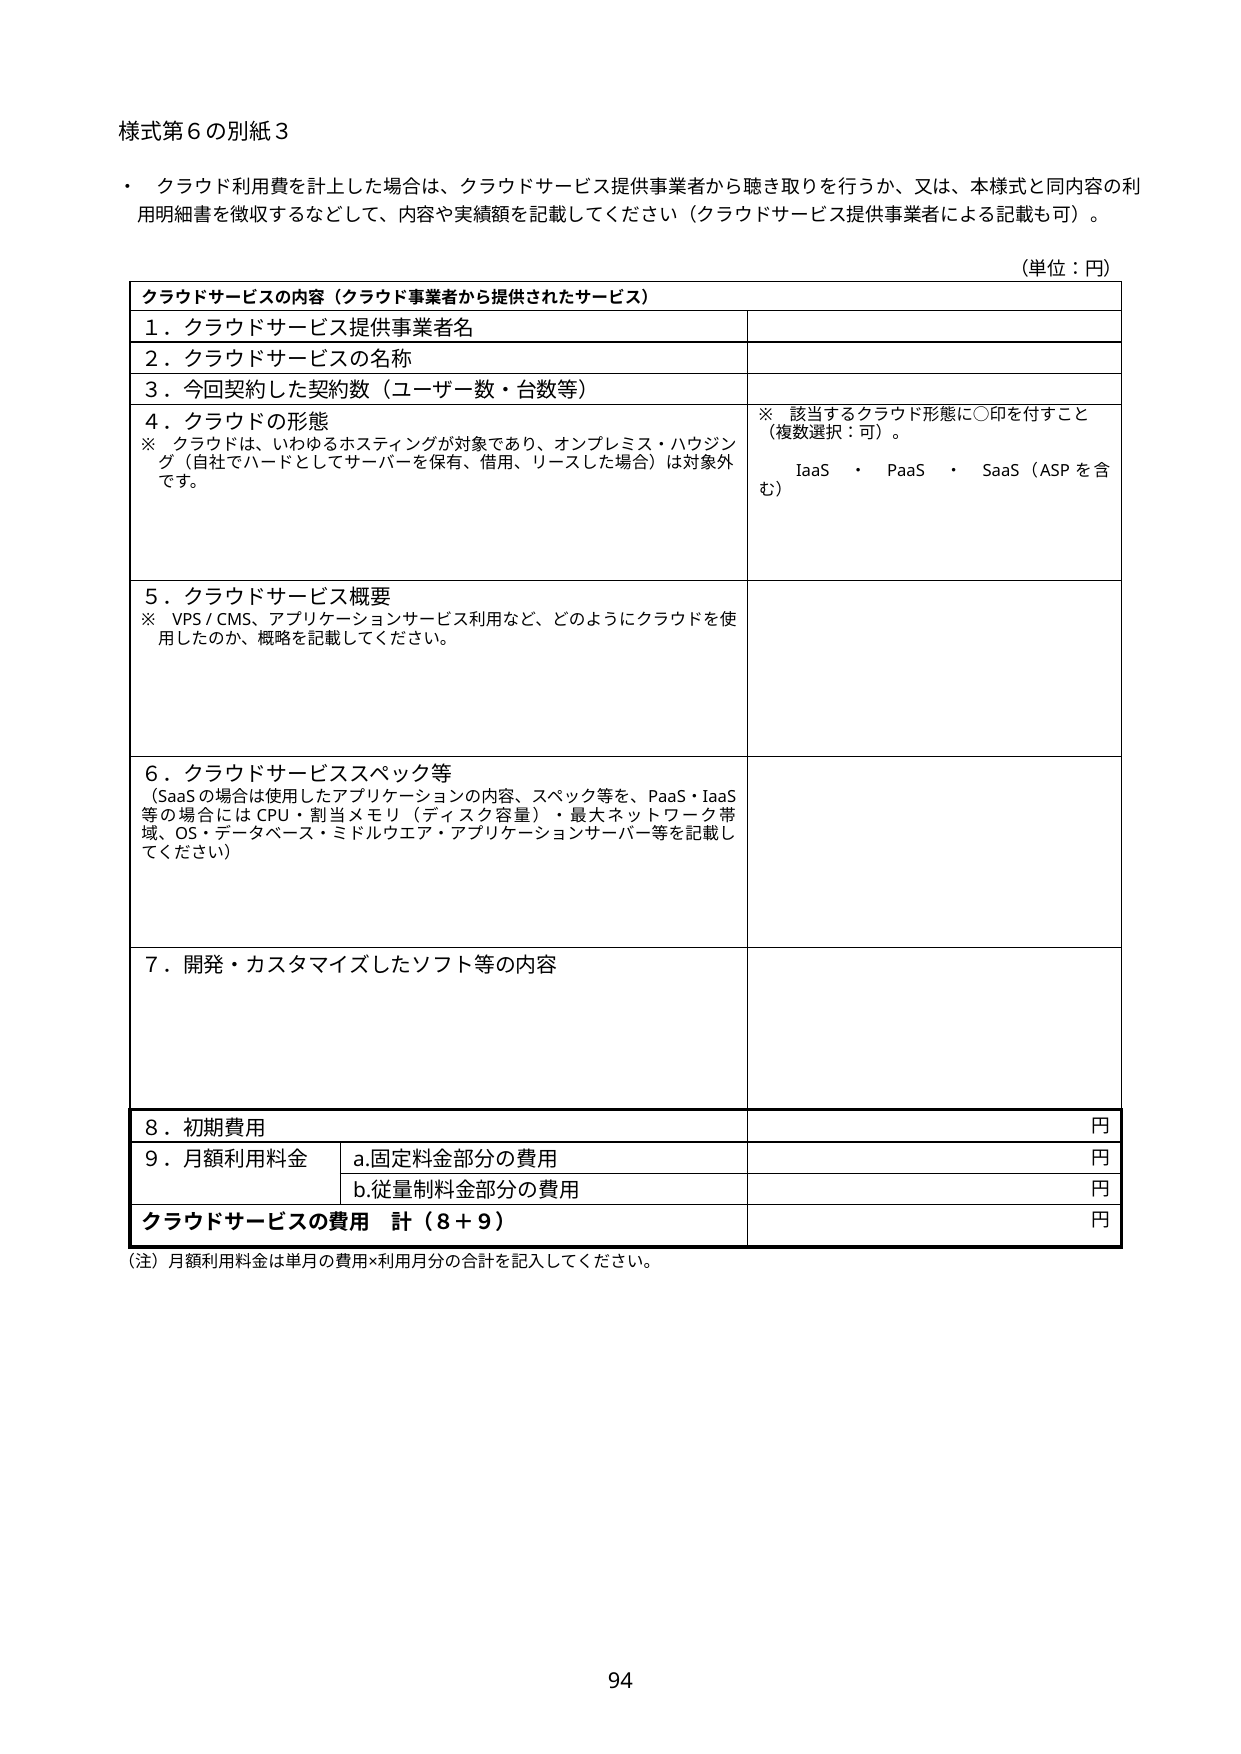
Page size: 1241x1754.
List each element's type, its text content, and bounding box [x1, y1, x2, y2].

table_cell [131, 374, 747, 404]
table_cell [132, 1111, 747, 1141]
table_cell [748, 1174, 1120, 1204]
text 様式第６の別紙３ [118, 118, 1144, 145]
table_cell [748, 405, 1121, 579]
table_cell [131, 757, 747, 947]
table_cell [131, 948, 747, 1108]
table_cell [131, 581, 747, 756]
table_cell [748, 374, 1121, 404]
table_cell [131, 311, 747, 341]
text （単位：円） [118, 253, 1122, 281]
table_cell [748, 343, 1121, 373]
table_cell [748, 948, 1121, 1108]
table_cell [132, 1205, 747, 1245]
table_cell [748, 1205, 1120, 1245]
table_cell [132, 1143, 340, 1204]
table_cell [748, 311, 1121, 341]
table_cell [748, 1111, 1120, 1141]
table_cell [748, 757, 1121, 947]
text ・ クラウド利用費を計上した場合は、クラウドサービス提供事業者から聴き取りを行うか、又は、本様式と同内容の利用明細書を徴収するなどして、内容や実績額を記載してください（クラウドサービス提供事業者による記載も可）。 [118, 172, 1144, 226]
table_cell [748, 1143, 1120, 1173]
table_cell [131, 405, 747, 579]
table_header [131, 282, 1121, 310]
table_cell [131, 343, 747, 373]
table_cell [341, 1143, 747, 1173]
text （注）月額利用料金は単月の費用×利用月分の合計を記入してください。 [118, 1248, 1122, 1273]
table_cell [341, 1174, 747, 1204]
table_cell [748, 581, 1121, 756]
